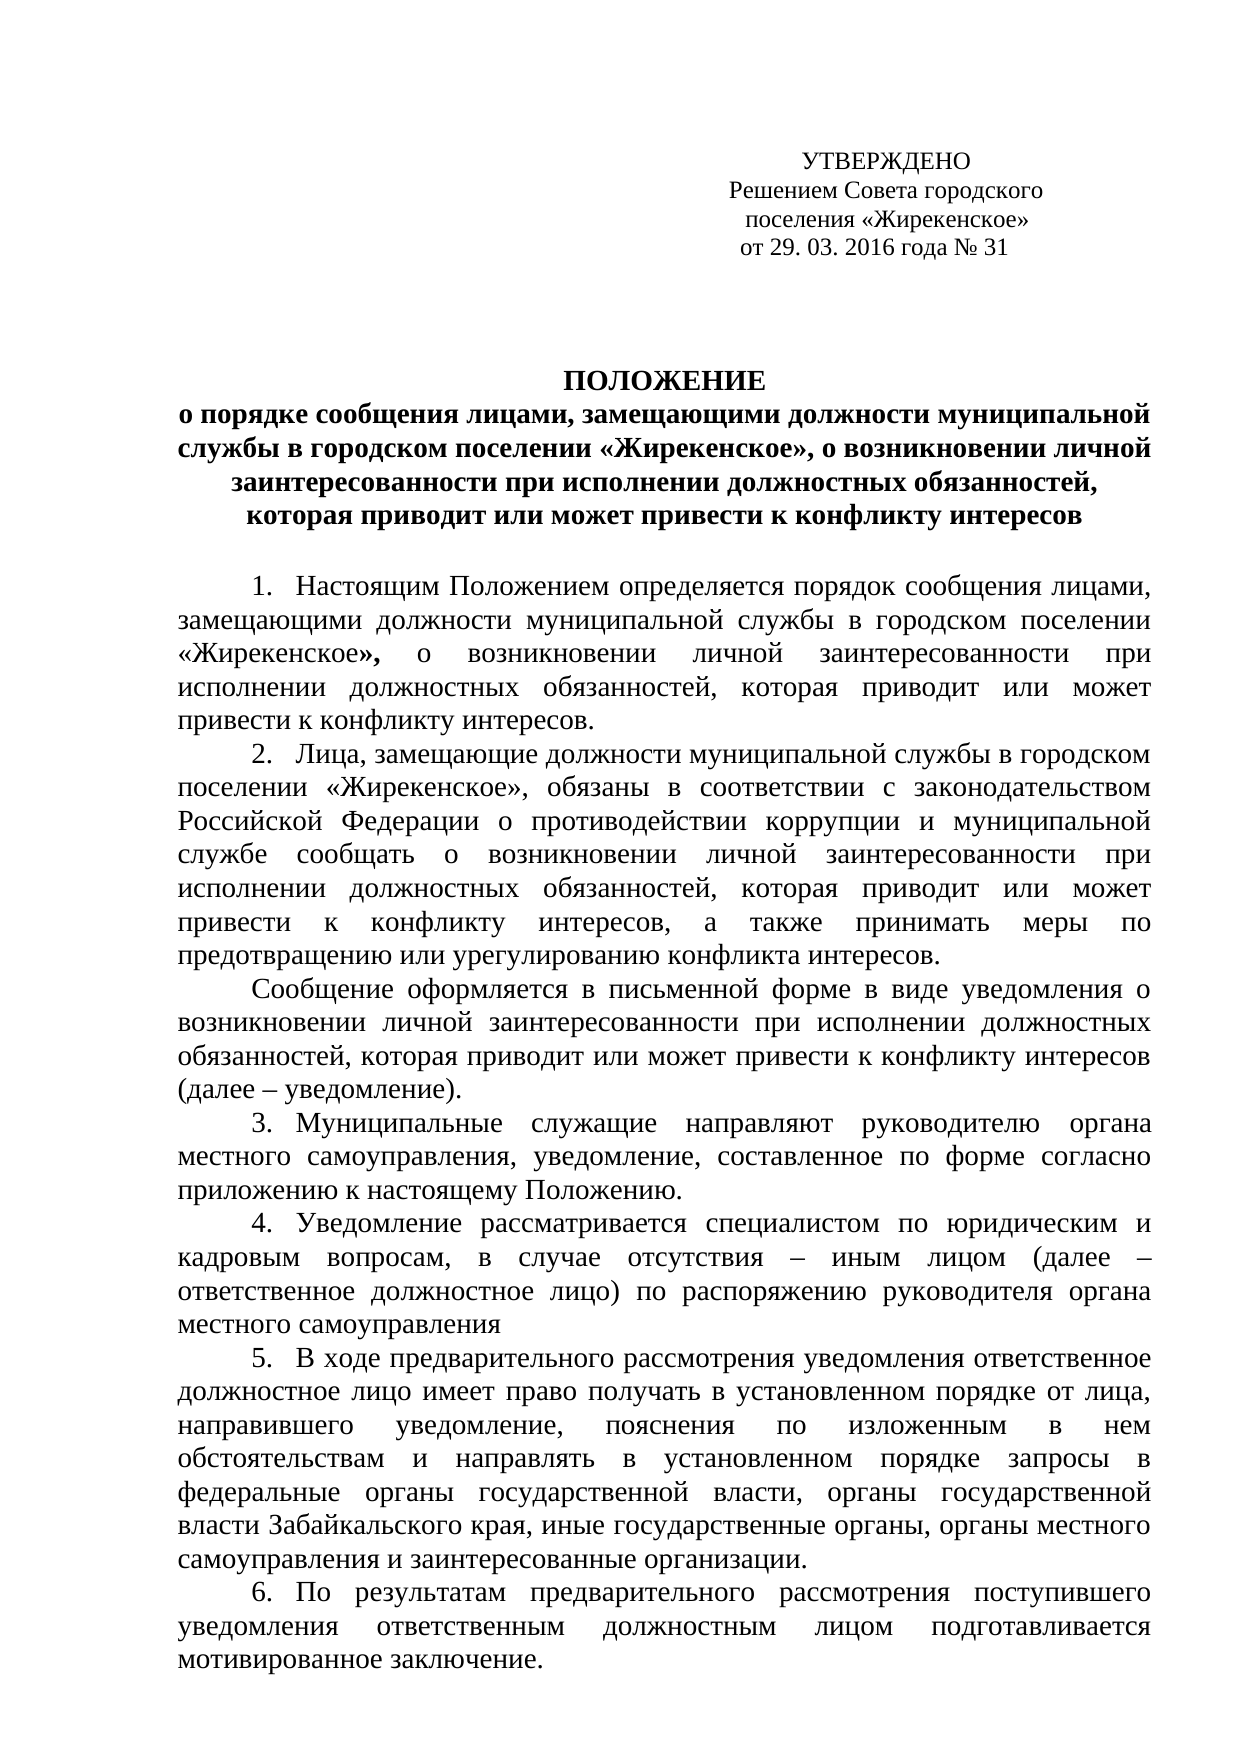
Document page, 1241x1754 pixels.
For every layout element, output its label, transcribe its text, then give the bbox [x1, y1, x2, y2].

text поселения «Жирекенское» [620, 204, 1152, 232]
text 2. Лица, замещающие должности муниципальной службы в городском поселении «Жирекенское», обязаны в соответствии с законодательством Российской Федерации о противодействии коррупции и муниципальной службе сообщать о возникновении личной заинтересованности при исполнении должностных обязанностей, которая приводит или может привести к конфликту интересов, а также принимать меры по предотвращению или урегулированию конфликта интересов. [177, 736, 1152, 971]
text от 29. 03. 2016 года № 31 [709, 232, 1152, 261]
text о порядке сообщения лицами, замещающими должности муниципальной службы в городском поселении «Жирекенское», о возникновении личной заинтересованности при исполнении должностных обязанностей, которая приводит или может привести к конфликту интересов [177, 397, 1152, 531]
text УТВЕРЖДЕНО [620, 146, 1152, 175]
text Сообщение оформляется в письменной форме в виде уведомления о возникновении личной заинтересованности при исполнении должностных обязанностей, которая приводит или может привести к конфликту интересов (далее – уведомление). [177, 971, 1152, 1105]
text 1. Настоящим Положением определяется порядок сообщения лицами, замещающими должности муниципальной службы в городском поселении «Жирекенское», о возникновении личной заинтересованности при исполнении должностных обязанностей, которая приводит или может привести к конфликту интересов. [177, 568, 1152, 736]
text ПОЛОЖЕНИЕ [177, 363, 1152, 397]
text 3. Муниципальные служащие направляют руководителю органа местного самоуправления, уведомление, составленное по форме согласно приложению к настоящему Положению. [177, 1105, 1152, 1206]
text Решением Совета городского [620, 175, 1152, 204]
text 6. По результатам предварительного рассмотрения поступившего уведомления ответственным должностным лицом подготавливается мотивированное заключение. [177, 1574, 1152, 1675]
text 5. В ходе предварительного рассмотрения уведомления ответственное должностное лицо имеет право получать в установленном порядке от лица, направившего уведомление, пояснения по изложенным в нем обстоятельствам и направлять в установленном порядке запросы в федеральные органы государственной власти, органы государственной власти Забайкальского края, иные государственные органы, органы местного самоуправления и заинтересованные организации. [177, 1340, 1152, 1574]
text 4. Уведомление рассматривается специалистом по юридическим и кадровым вопросам, в случае отсутствия – иным лицом (далее – ответственное должностное лицо) по распоряжению руководителя органа местного самоуправления [177, 1206, 1152, 1340]
